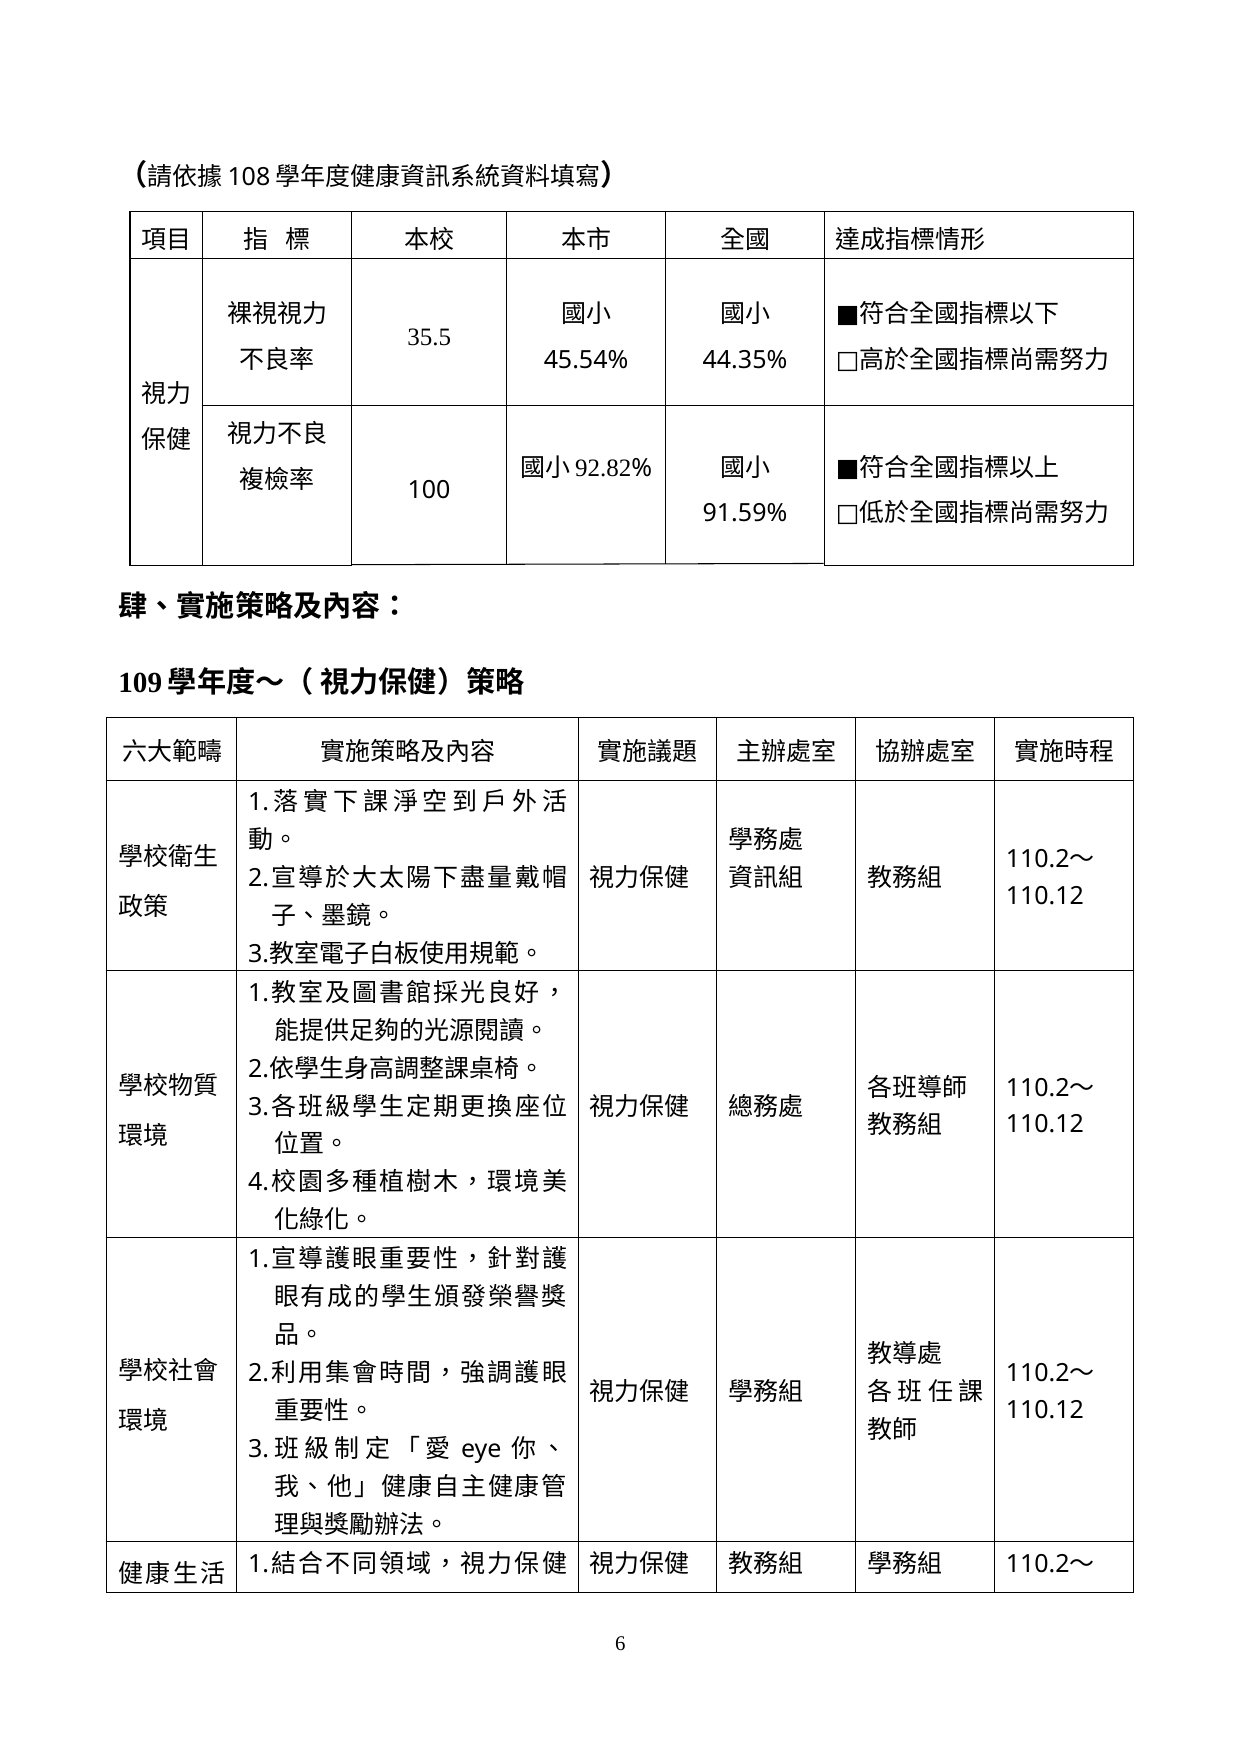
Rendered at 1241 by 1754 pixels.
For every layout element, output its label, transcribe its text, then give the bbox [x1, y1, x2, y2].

table_cell 視力不良 複檢率 [203, 406, 351, 564]
table_header 實施議題 [579, 718, 716, 780]
table_cell 110.2～ 110.12 [995, 971, 1133, 1237]
table_cell 35.5 [352, 259, 506, 405]
text 109學年度～（ 視力保健）策略 [118, 641, 1122, 717]
table_cell 裸視視力 不良率 [203, 259, 351, 405]
table_cell 100 [352, 406, 506, 564]
text 肆、實施策略及內容： [118, 566, 1122, 641]
table_cell 學務組 [717, 1238, 855, 1541]
table_cell 國小91.59% [666, 406, 824, 563]
table_cell 110.2～ 110.12 [995, 1542, 1133, 1592]
table_header 全國 [666, 212, 824, 258]
table_cell 教導處 各班任課教師 [856, 1238, 994, 1541]
table_cell 國小92.82% [507, 406, 665, 563]
table_cell 各班導師 教務組 [856, 971, 994, 1237]
table_cell 1.落實下課淨空到戶外活動。 2.宣導於大太陽下盡量戴帽子、墨鏡。 3.教室電子白板使用規範。 [237, 781, 578, 970]
table_header 本校 [352, 212, 506, 258]
table_cell 110.2～ 110.12 [995, 1238, 1133, 1541]
table_cell 視力保健 [579, 781, 716, 970]
table_header 主辦處室 [717, 718, 855, 780]
table_cell 視力保健 [579, 971, 716, 1237]
table_cell 學務處 資訊組 [717, 781, 855, 970]
table_cell 健康生活技能教學及活動 [107, 1542, 236, 1592]
table_cell 學校社會 環境 [107, 1238, 236, 1541]
table_cell ■符合全國指標以下 □高於全國指標尚需努力 [825, 259, 1133, 405]
table_cell 學校物質 環境 [107, 971, 236, 1237]
table_cell 學務組 [856, 1542, 994, 1592]
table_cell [237, 1542, 578, 1592]
table_cell 視力保健 [579, 1238, 716, 1541]
table_cell 總務處 [717, 971, 855, 1237]
table_header 本市 [507, 212, 665, 258]
table_cell 國小45.54% [507, 259, 665, 405]
table_header 項目 [131, 212, 202, 258]
table_cell 國小44.35% [666, 259, 824, 405]
table_cell ■符合全國指標以上 □低於全國指標尚需努力 [825, 406, 1133, 564]
table_header 實施策略及內容 [237, 718, 578, 780]
table_cell 視力保健 [579, 1542, 716, 1592]
table_cell 學校衛生 政策 [107, 781, 236, 970]
table_header 達成指標情形 [825, 212, 1133, 258]
table_cell 教務組 [856, 781, 994, 970]
table_header 實施時程 [995, 718, 1133, 780]
table_cell 1.宣導護眼重要性，針對護眼有成的學生頒發榮譽獎品。 2.利用集會時間，強調護眼重要性。 3.班級制定「愛eye你、我、他」健康自主健康管理與獎勵辦法。 [237, 1238, 578, 1541]
table_header 六大範疇 [107, 718, 236, 780]
table_cell 1.教室及圖書館採光良好，能提供足夠的光源閱讀。 2.依學生身高調整課桌椅。 3.各班級學生定期更換座位位置。 4.校園多種植樹木，環境美化綠化。 [237, 971, 578, 1237]
table_cell 110.2～ 110.12 [995, 781, 1133, 970]
table_cell 教務組 資訊組 幼兒園 [717, 1542, 855, 1592]
table_header 協辦處室 [856, 718, 994, 780]
text （請依據108學年度健康資訊系統資料填寫） [118, 135, 1122, 211]
table_header 指 標 [203, 212, 351, 258]
table_cell 視力保健 [131, 259, 202, 564]
